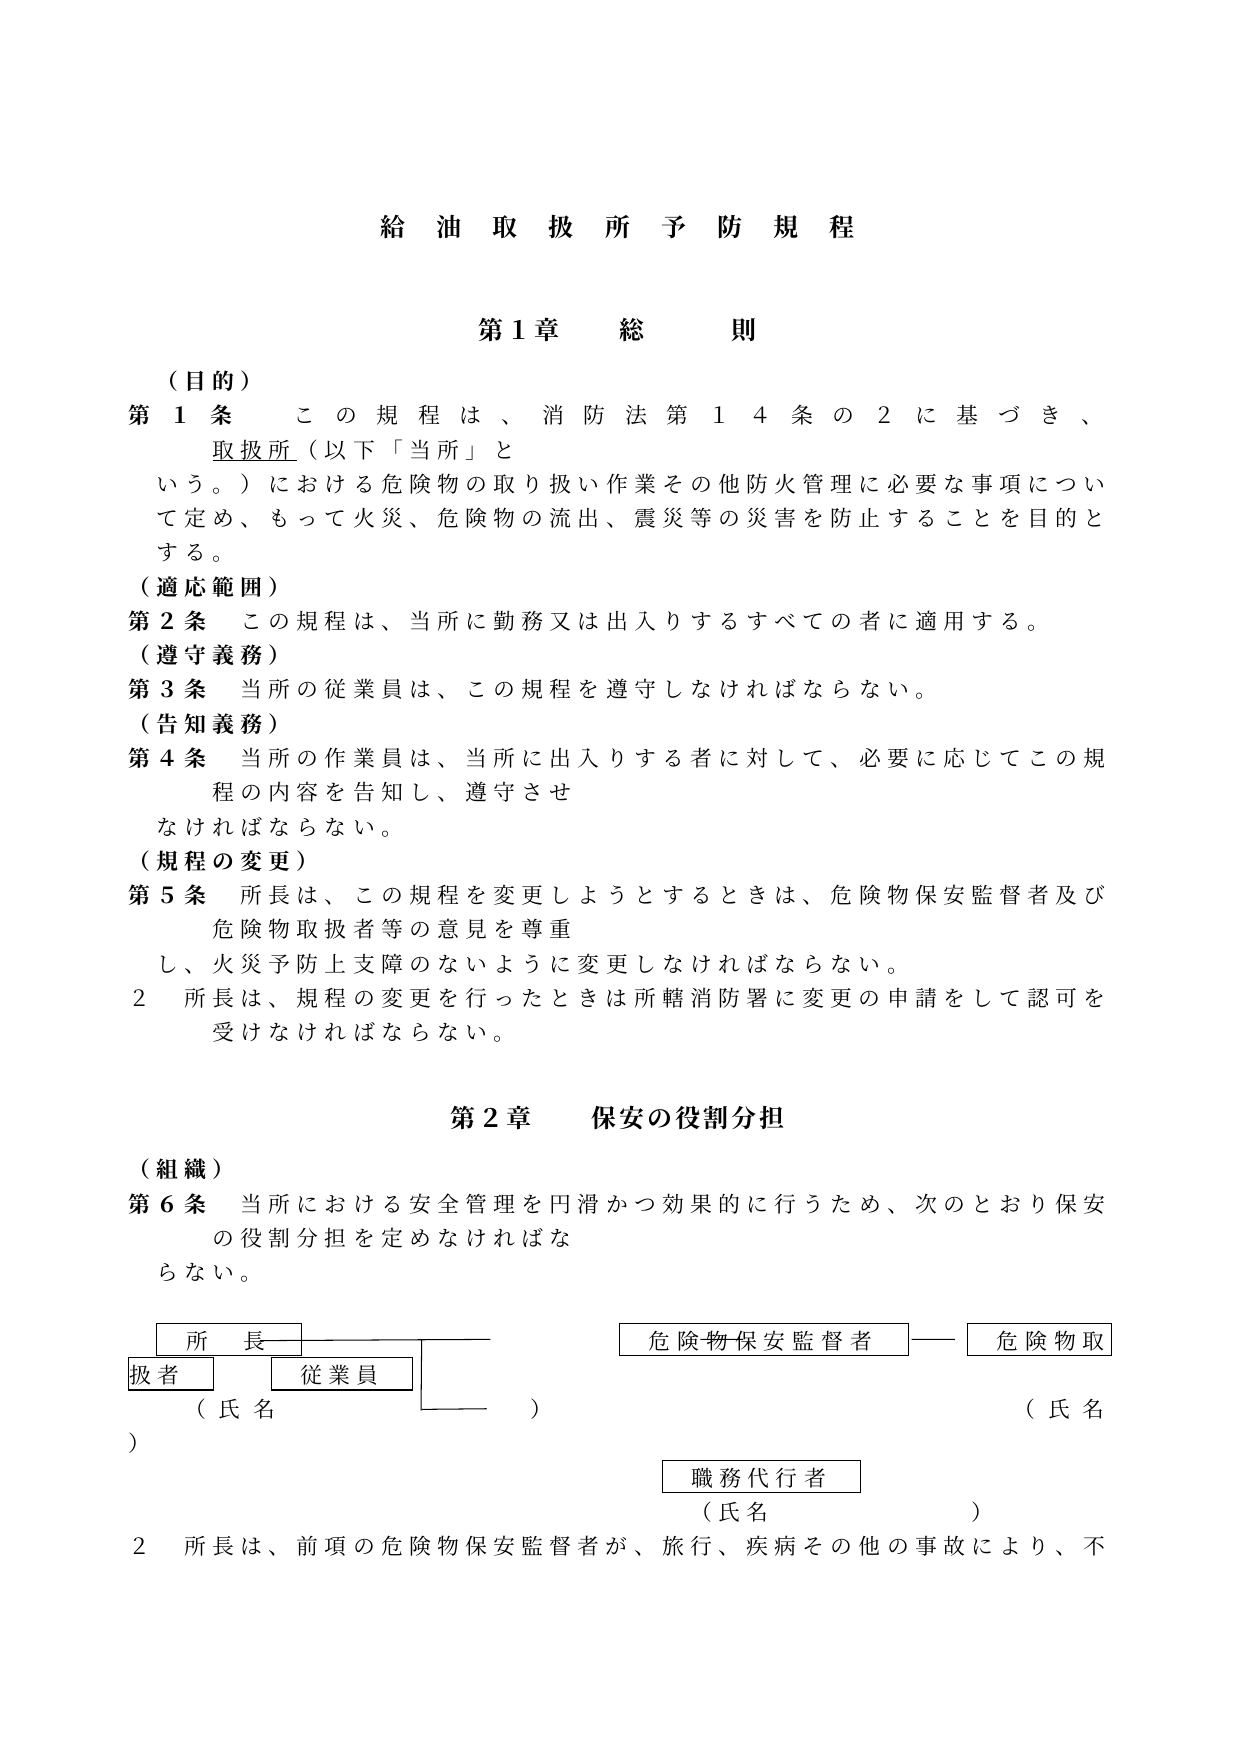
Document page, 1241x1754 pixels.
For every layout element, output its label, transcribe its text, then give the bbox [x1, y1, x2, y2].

text （適応範囲） [128, 568, 1112, 603]
text らない。 [153, 1254, 1112, 1288]
text （氏名 ） [128, 1494, 1112, 1528]
text 第２条 この規程は、当所に勤務又は出入りするすべての者に適用する。 [128, 603, 1112, 637]
text 署所 長 危険物保安監督者 危険物取扱者 従業員 [157, 1341, 421, 1391]
text なければならない。 [153, 808, 1112, 843]
text 第１章 総 則 [128, 294, 1112, 363]
text 署所 長 危険物保安監督者 危険物取扱者 従業員 [128, 1322, 301, 1357]
text し、火災予防上支障のないように変更しなければならない。 [153, 946, 1112, 980]
text 第４条 当所の作業員は、当所に出入りする者に対して、必要に応じてこの規程の内容を告知し、遵守させ [128, 740, 1112, 808]
text （目的） [128, 363, 1112, 397]
text 第２章 保安の役割分担 [128, 1083, 1112, 1151]
text 第１条 この規程は、消防法第１４条の２に基づき、 取扱所（以下「当所」と [128, 397, 1112, 466]
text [128, 1528, 1112, 1562]
text 給 油 取 扱 所 予 防 規 程 [128, 192, 1112, 260]
text （遵守義務） [128, 637, 1112, 671]
text （規程の変更） [128, 843, 1112, 877]
text （組織） [128, 1151, 1112, 1185]
text 第３条 当所の従業員は、この規程を遵守しなければならない。 [128, 671, 1112, 706]
text 第６条 当所における安全管理を円滑かつ効果的に行うため、次のとおり保安の役割分担を定めなければな [128, 1185, 1112, 1254]
text 署所 長 危険物保安監督者 危険物取扱者 従業員 [302, 1322, 1112, 1391]
text （氏名 ） （氏名 ） [128, 1391, 1112, 1459]
text いう。）における危険物の取り扱い作業その他防火管理に必要な事項について定め、もって火災、危険物の流出、震災等の災害を防止することを目的とする。 [153, 466, 1112, 568]
text ２ 所長は、規程の変更を行ったときは所轄消防署に変更の申請をして認可を受けなければならない。 [128, 980, 1112, 1048]
text （告知義務） [128, 706, 1112, 740]
text 職務代行者 [128, 1459, 1112, 1494]
text 第５条 所長は、この規程を変更しようとするときは、危険物保安監督者及び危険物取扱者等の意見を尊重 [128, 877, 1112, 946]
